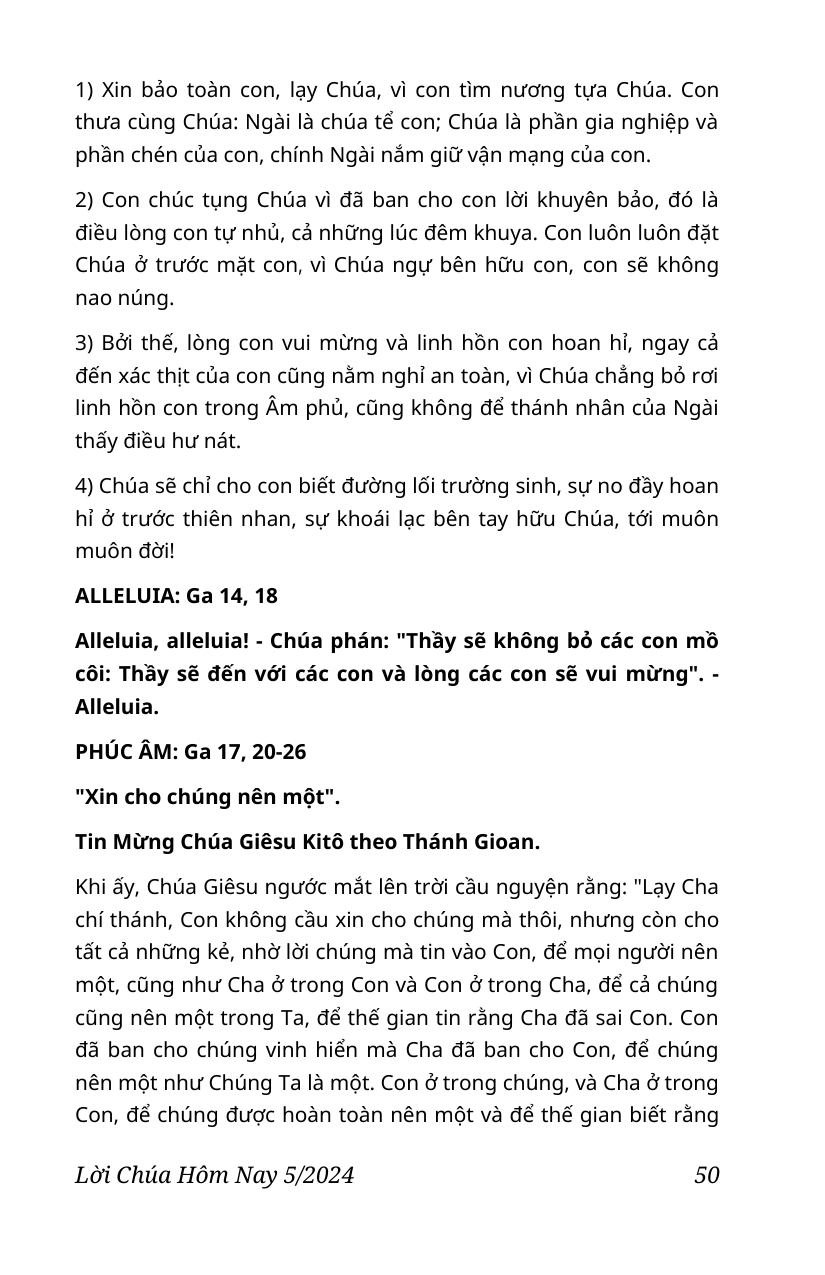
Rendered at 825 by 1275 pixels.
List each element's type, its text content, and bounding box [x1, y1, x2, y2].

text 3) Bởi thế, lòng con vui mừng và linh hồn con hoan hỉ, ngay cả đến xác thịt của con cũng nằm nghỉ an toàn, vì Chúa chẳng bỏ rơi linh hồn con trong Âm phủ, cũng không để thánh nhân của Ngài thấy điều hư nát. [75, 328, 720, 454]
text ALLELUIA: Ga 14, 18 [75, 581, 720, 610]
text PHÚC ÂM: Ga 17, 20-26 [75, 737, 720, 765]
text 1) Xin bảo toàn con, lạy Chúa, vì con tìm nương tựa Chúa. Con thưa cùng Chúa: Ngài là chúa tể con; Chúa là phần gia nghiệp và phần chén của con, chính Ngài nắm giữ vận mạng của con. [75, 75, 720, 169]
text "Xin cho chúng nên một". [75, 782, 720, 810]
text Alleluia, alleluia! - Chúa phán: "Thầy sẽ không bỏ các con mồ côi: Thầy sẽ đến với các con và lòng các con sẽ vui mừng". - Alleluia. [75, 627, 720, 720]
text 2) Con chúc tụng Chúa vì đã ban cho con lời khuyên bảo, đó là điều lòng con tự nhủ, cả những lúc đêm khuya. Con luôn luôn đặt Chúa ở trước mặt con, vì Chúa ngự bên hữu con, con sẽ không nao núng. [75, 185, 720, 312]
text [75, 872, 720, 1129]
text Tin Mừng Chúa Giêsu Kitô theo Thánh Gioan. [75, 827, 720, 856]
text 4) Chúa sẽ chỉ cho con biết đường lối trường sinh, sự no đầy hoan hỉ ở trước thiên nhan, sự khoái lạc bên tay hữu Chúa, tới muôn muôn đời! [75, 471, 720, 565]
